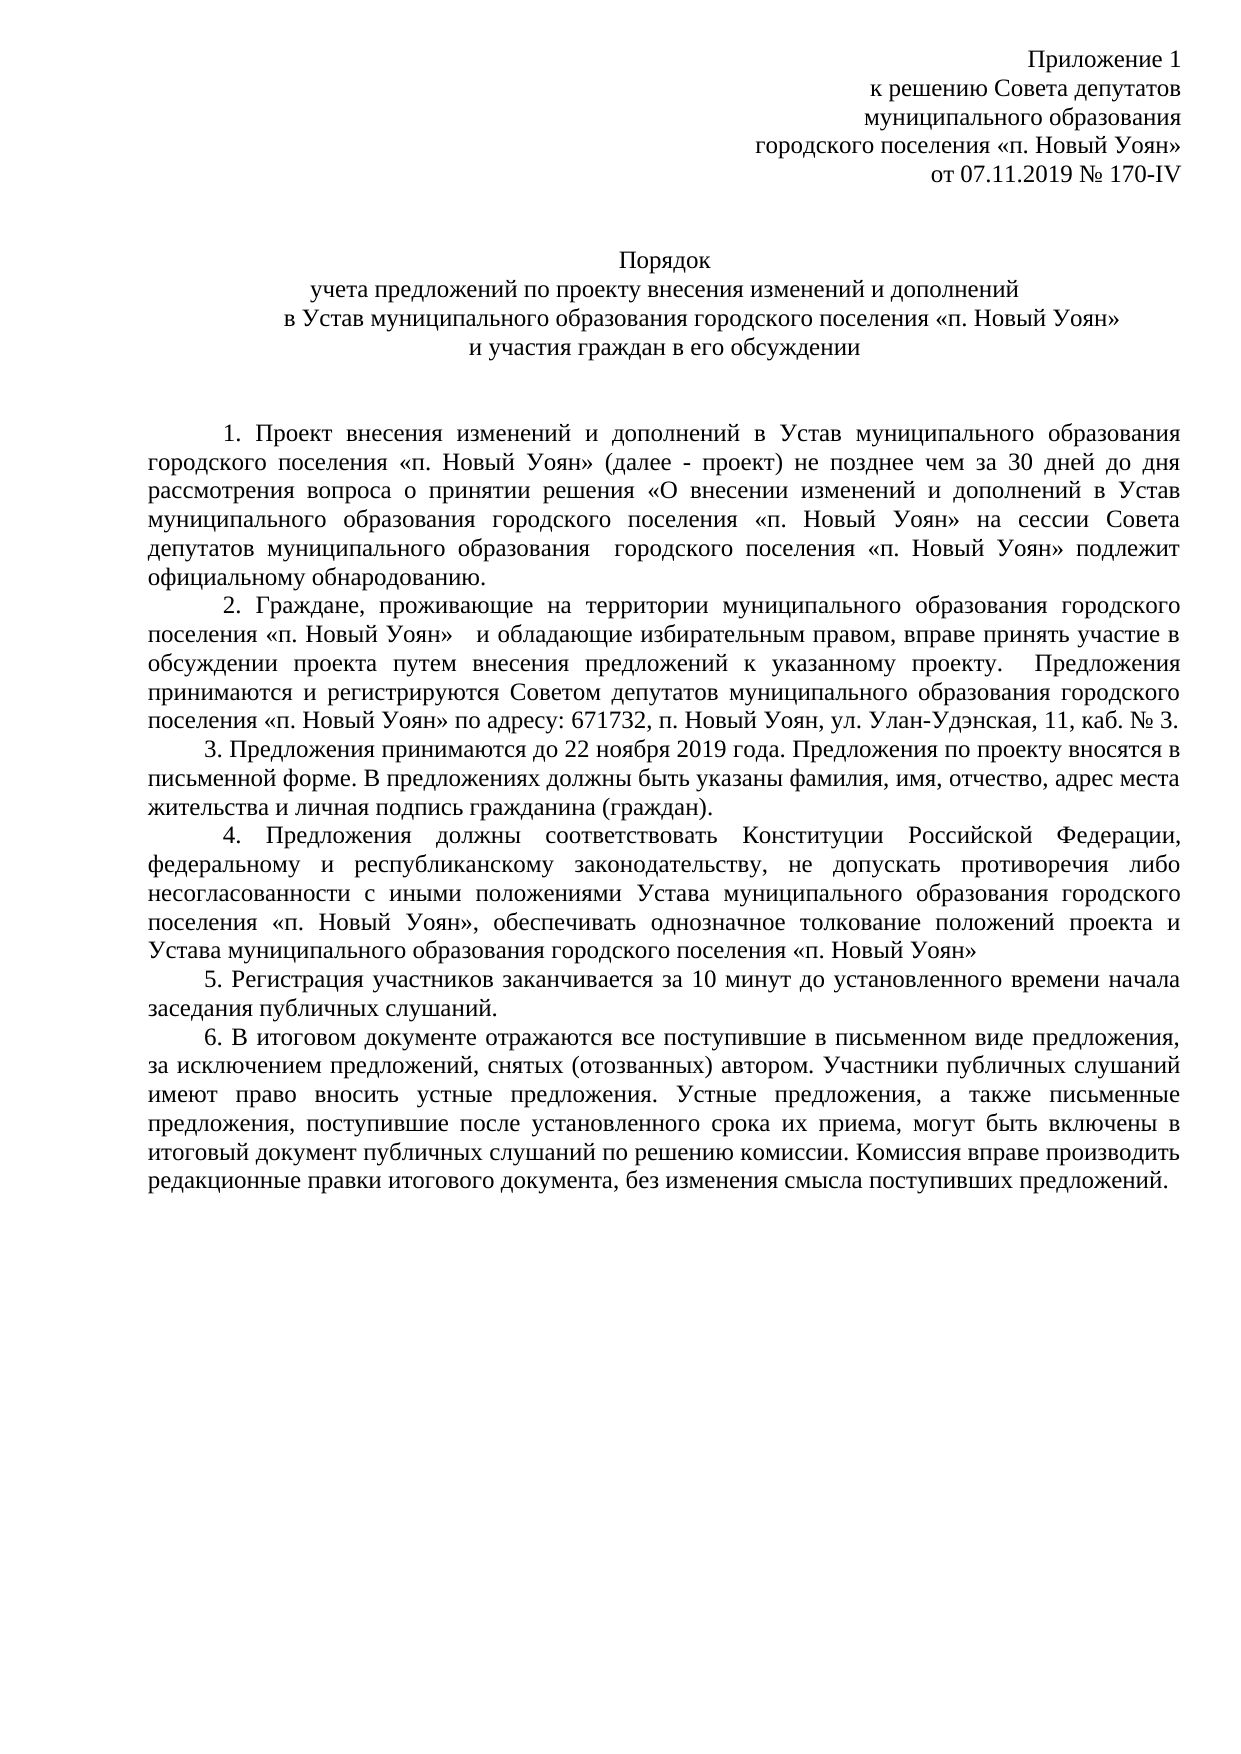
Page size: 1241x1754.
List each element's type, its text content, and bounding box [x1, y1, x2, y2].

text городского поселения «п. Новый Уоян» [148, 131, 1181, 159]
text к решению Совета депутатов [148, 73, 1181, 102]
text от 07.11.2019 № 170-IV [148, 159, 1181, 188]
text Приложение 1 [148, 44, 1181, 73]
text 6. В итоговом документе отражаются все поступившие в письменном виде предложения, за исключением предложений, снятых (отозванных) автором. Участники публичных слушаний имеют право вносить устные предложения. Устные предложения, а также письменные предложения, поступившие после установленного срока их приема, могут быть включены в итоговый документ публичных слушаний по решению комиссии. Комиссия вправе производить редакционные правки итогового документа, без изменения смысла поступивших предложений. [148, 1022, 1181, 1194]
text 3. Предложения принимаются до 22 ноября 2019 года. Предложения по проекту вносятся в письменной форме. В предложениях должны быть указаны фамилия, имя, отчество, адрес места жительства и личная подпись гражданина (граждан). [148, 734, 1181, 821]
text в Устав муниципального образования городского поселения «п. Новый Уоян» [148, 303, 1181, 332]
text 4. Предложения должны соответствовать Конституции Российской Федерации, федеральному и республиканскому законодательству, не допускать противоречия либо несогласованности с иными положениями Устава муниципального образования городского поселения «п. Новый Уоян», обеспечивать однозначное толкование положений проекта и Устава муниципального образования городского поселения «п. Новый Уоян» [148, 821, 1181, 964]
text 5. Регистрация участников заканчивается за 10 минут до установленного времени начала заседания публичных слушаний. [148, 964, 1181, 1022]
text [148, 102, 1181, 131]
title Порядок [148, 246, 1181, 274]
text 1. Проект внесения изменений и дополнений в Устав муниципального образования городского поселения «п. Новый Уоян» (далее - проект) не позднее чем за 30 дней до дня рассмотрения вопроса о принятии решения «О внесении изменений и дополнений в Устав муниципального образования городского поселения «п. Новый Уоян» на сессии Совета депутатов муниципального образования городского поселения «п. Новый Уоян» подлежит официальному обнародованию. [148, 418, 1181, 591]
text 2. Граждане, проживающие на территории муниципального образования городского поселения «п. Новый Уоян» и обладающие избирательным правом, вправе принять участие в обсуждении проекта путем внесения предложений к указанному проекту. Предложения принимаются и регистрируются Советом депутатов муниципального образования городского поселения «п. Новый Уоян» по адресу: 671732, п. Новый Уоян, ул. Улан-Удэнская, 11, каб. № 3. [148, 591, 1181, 734]
title учета предложений по проекту внесения изменений и дополнений [148, 274, 1181, 303]
title и участия граждан в его обсуждении [148, 332, 1181, 361]
